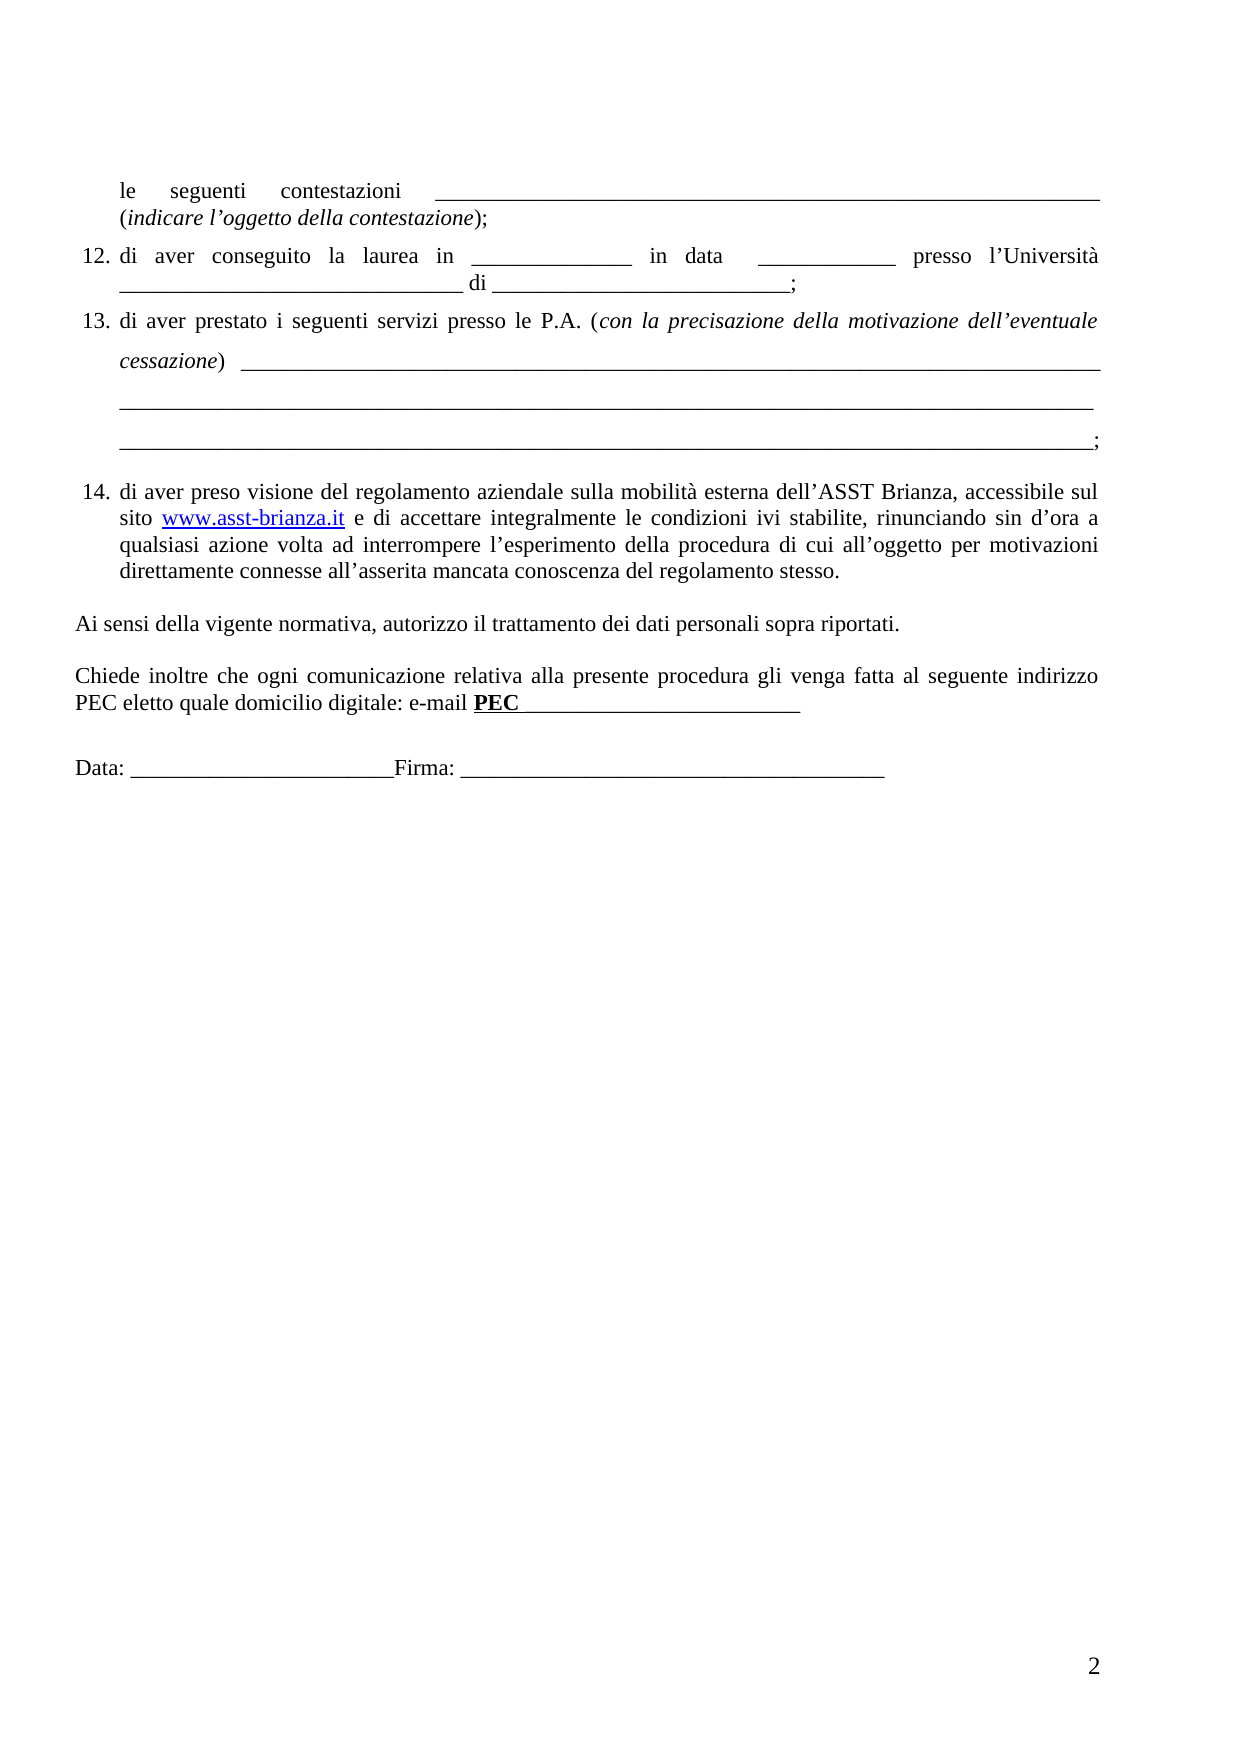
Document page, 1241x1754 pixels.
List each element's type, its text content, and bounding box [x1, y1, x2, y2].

list di aver prestato i seguenti servizi presso le P.A. (con la precisazione della motivazione dell’eventuale cessazione) ___________________________________________________________________________ __________________________________________________________________________________________________________________________________________________________________________; [82, 308, 1100, 452]
text Data: _______________________Firma: _____________________________________ [75, 754, 1100, 780]
list di aver conseguito la laurea in ______________ in data ____________ presso l’Università ______________________________ di __________________________; [82, 242, 1100, 295]
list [82, 177, 1100, 230]
text Ai sensi della vigente normativa, autorizzo il trattamento dei dati personali sopra riportati. [75, 610, 1100, 636]
list di aver preso visione del regolamento aziendale sulla mobilità esterna dell’ASST Brianza, accessibile sul sito www.asst-brianza.it e di accettare integralmente le condizioni ivi stabilite, rinunciando sin d’ora a qualsiasi azione volta ad interrompere l’esperimento della procedura di cui all’oggetto per motivazioni direttamente connesse all’asserita mancata conoscenza del regolamento stesso. [82, 478, 1100, 583]
text Chiede inoltre che ogni comunicazione relativa alla presente procedura gli venga fatta al seguente indirizzo PEC eletto quale domicilio digitale: e-mail PEC ________________________ [75, 662, 1100, 715]
